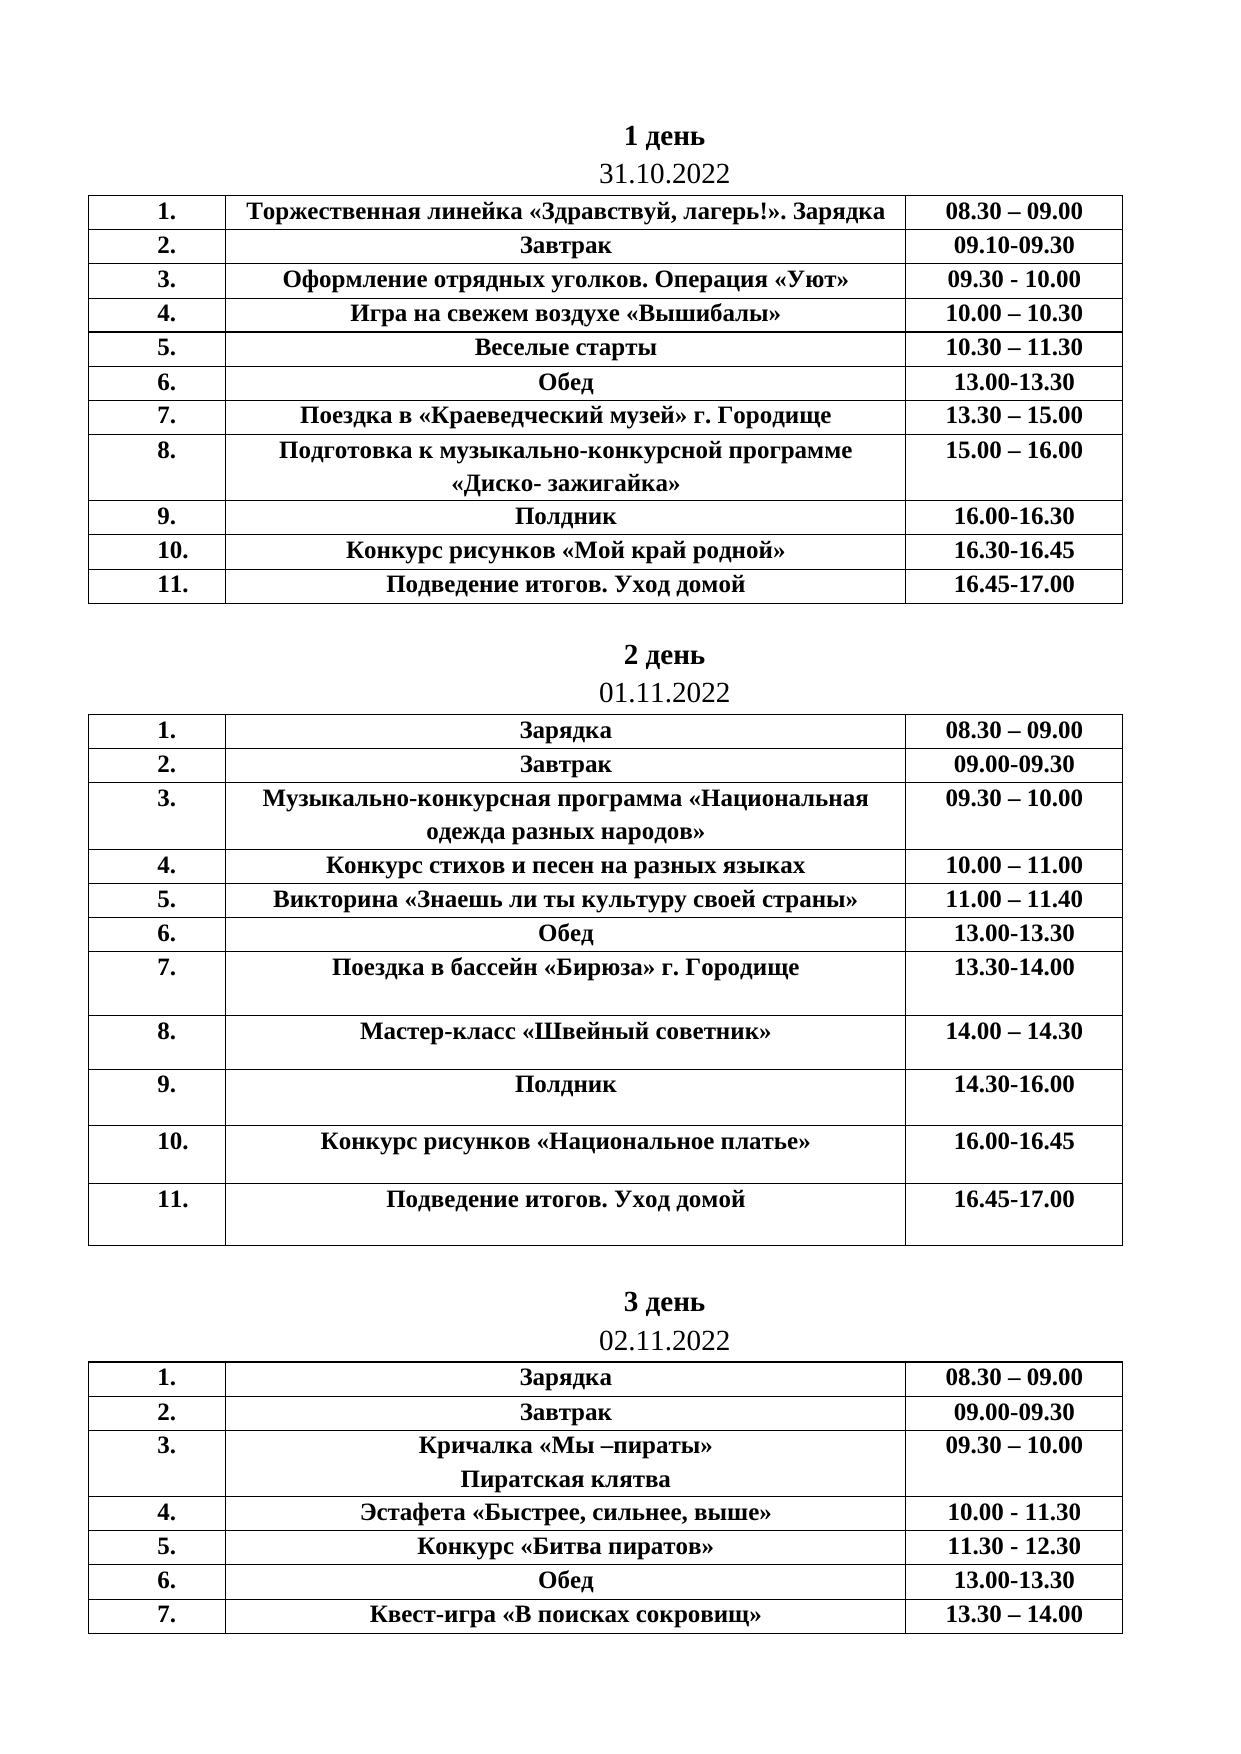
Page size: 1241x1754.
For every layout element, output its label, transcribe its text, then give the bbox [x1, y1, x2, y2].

table_cell 13.00-13.30 [906, 1565, 1122, 1598]
table_cell Подведение итогов. Уход домой [226, 570, 905, 602]
table_cell [89, 783, 225, 849]
table_header Зарядка [226, 1363, 905, 1396]
table_cell Поездка в бассейн «Бирюза» г. Городище [226, 952, 905, 1015]
table_cell 10.00 – 11.00 [906, 850, 1122, 883]
table_cell Завтрак [226, 1397, 905, 1429]
table_cell [89, 299, 225, 331]
table_cell Мастер-класс «Швейный советник» [226, 1016, 905, 1068]
table_cell Эстафета «Быстрее, сильнее, выше» [226, 1497, 905, 1530]
table_cell 11.30 - 12.30 [906, 1531, 1122, 1564]
table_cell 10.00 – 10.30 [906, 299, 1122, 331]
table_cell [89, 435, 225, 500]
table_header 08.30 – 09.00 [906, 1363, 1122, 1396]
table_cell 14.30-16.00 [906, 1070, 1122, 1125]
text 02.11.2022 [177, 1323, 1152, 1356]
table_cell 13.00-13.30 [906, 918, 1122, 951]
table_cell Кричалка «Мы –пираты» Пиратская клятва [226, 1431, 905, 1496]
table_cell 16.00-16.45 [906, 1126, 1122, 1183]
table_cell 13.30-14.00 [906, 952, 1122, 1015]
table_header 08.30 – 09.00 [906, 196, 1122, 229]
table_cell Подведение итогов. Уход домой [226, 1184, 905, 1245]
table_cell [89, 535, 225, 568]
table_cell Веселые старты [226, 333, 905, 366]
table_cell Завтрак [226, 230, 905, 263]
table_cell 09.00-09.30 [906, 749, 1122, 782]
table_header [89, 715, 225, 748]
table_cell Конкурс рисунков «Национальное платье» [226, 1126, 905, 1183]
table_cell [89, 884, 225, 917]
table_cell 09.30 – 10.00 [906, 1431, 1122, 1496]
text 1 день [177, 118, 1152, 152]
table_cell [89, 1184, 225, 1245]
table_cell Конкурс рисунков «Мой край родной» [226, 535, 905, 568]
table_cell 16.45-17.00 [906, 570, 1122, 602]
table_cell [89, 1600, 225, 1632]
table_cell [89, 918, 225, 951]
table_cell Поездка в «Краеведческий музей» г. Городище [226, 401, 905, 434]
table_cell 16.00-16.30 [906, 501, 1122, 534]
table_cell Завтрак [226, 749, 905, 782]
table_cell 09.00-09.30 [906, 1397, 1122, 1429]
table_cell 11.00 – 11.40 [906, 884, 1122, 917]
table_cell [89, 850, 225, 883]
table_cell 13.30 – 15.00 [906, 401, 1122, 434]
table_cell 16.45-17.00 [906, 1184, 1122, 1245]
text 3 день [177, 1284, 1152, 1318]
table_cell Обед [226, 367, 905, 399]
table_cell Полдник [226, 501, 905, 534]
text 2 день [177, 637, 1152, 671]
table_header Торжественная линейка «Здравствуй, лагерь!». Зарядка [226, 196, 905, 229]
table_cell Конкурс стихов и песен на разных языках [226, 850, 905, 883]
table_cell [89, 401, 225, 434]
table_cell [89, 749, 225, 782]
table_cell [89, 952, 225, 1015]
table_cell [89, 1531, 225, 1564]
table_cell [89, 1497, 225, 1530]
table_header [89, 196, 225, 229]
table_cell [89, 264, 225, 297]
text 01.11.2022 [177, 676, 1152, 709]
table_cell Обед [226, 1565, 905, 1598]
table_cell 14.00 – 14.30 [906, 1016, 1122, 1068]
table_cell Конкурс «Битва пиратов» [226, 1531, 905, 1564]
table_cell Обед [226, 918, 905, 951]
table_cell Подготовка к музыкально-конкурсной программе «Диско- зажигайка» [226, 435, 905, 500]
table_header Зарядка [226, 715, 905, 748]
table_cell [89, 570, 225, 602]
table_cell [89, 367, 225, 399]
table_header [89, 1363, 225, 1396]
table_cell [89, 1565, 225, 1598]
table_cell Викторина «Знаешь ли ты культуру своей страны» [226, 884, 905, 917]
table_cell [89, 1431, 225, 1496]
table_cell [89, 1397, 225, 1429]
table_cell 09.10-09.30 [906, 230, 1122, 263]
table_header 08.30 – 09.00 [906, 715, 1122, 748]
table_cell [89, 1070, 225, 1125]
table_cell 10.00 - 11.30 [906, 1497, 1122, 1530]
table_cell Квест-игра «В поисках сокровищ» [226, 1600, 905, 1632]
table_cell Музыкально-конкурсная программа «Национальная одежда разных народов» [226, 783, 905, 849]
table_cell 16.30-16.45 [906, 535, 1122, 568]
table_cell [89, 1016, 225, 1068]
table_cell 09.30 – 10.00 [906, 783, 1122, 849]
text 31.10.2022 [177, 157, 1152, 190]
table_cell Оформление отрядных уголков. Операция «Уют» [226, 264, 905, 297]
table_cell 09.30 - 10.00 [906, 264, 1122, 297]
table_cell [89, 1126, 225, 1183]
table_cell [89, 333, 225, 366]
table_cell Полдник [226, 1070, 905, 1125]
table_cell [89, 501, 225, 534]
table_cell 13.30 – 14.00 [906, 1600, 1122, 1632]
table_cell [89, 230, 225, 263]
table_cell 15.00 – 16.00 [906, 435, 1122, 500]
table_cell Игра на свежем воздухе «Вышибалы» [226, 299, 905, 331]
table_cell 10.30 – 11.30 [906, 333, 1122, 366]
table_cell 13.00-13.30 [906, 367, 1122, 399]
